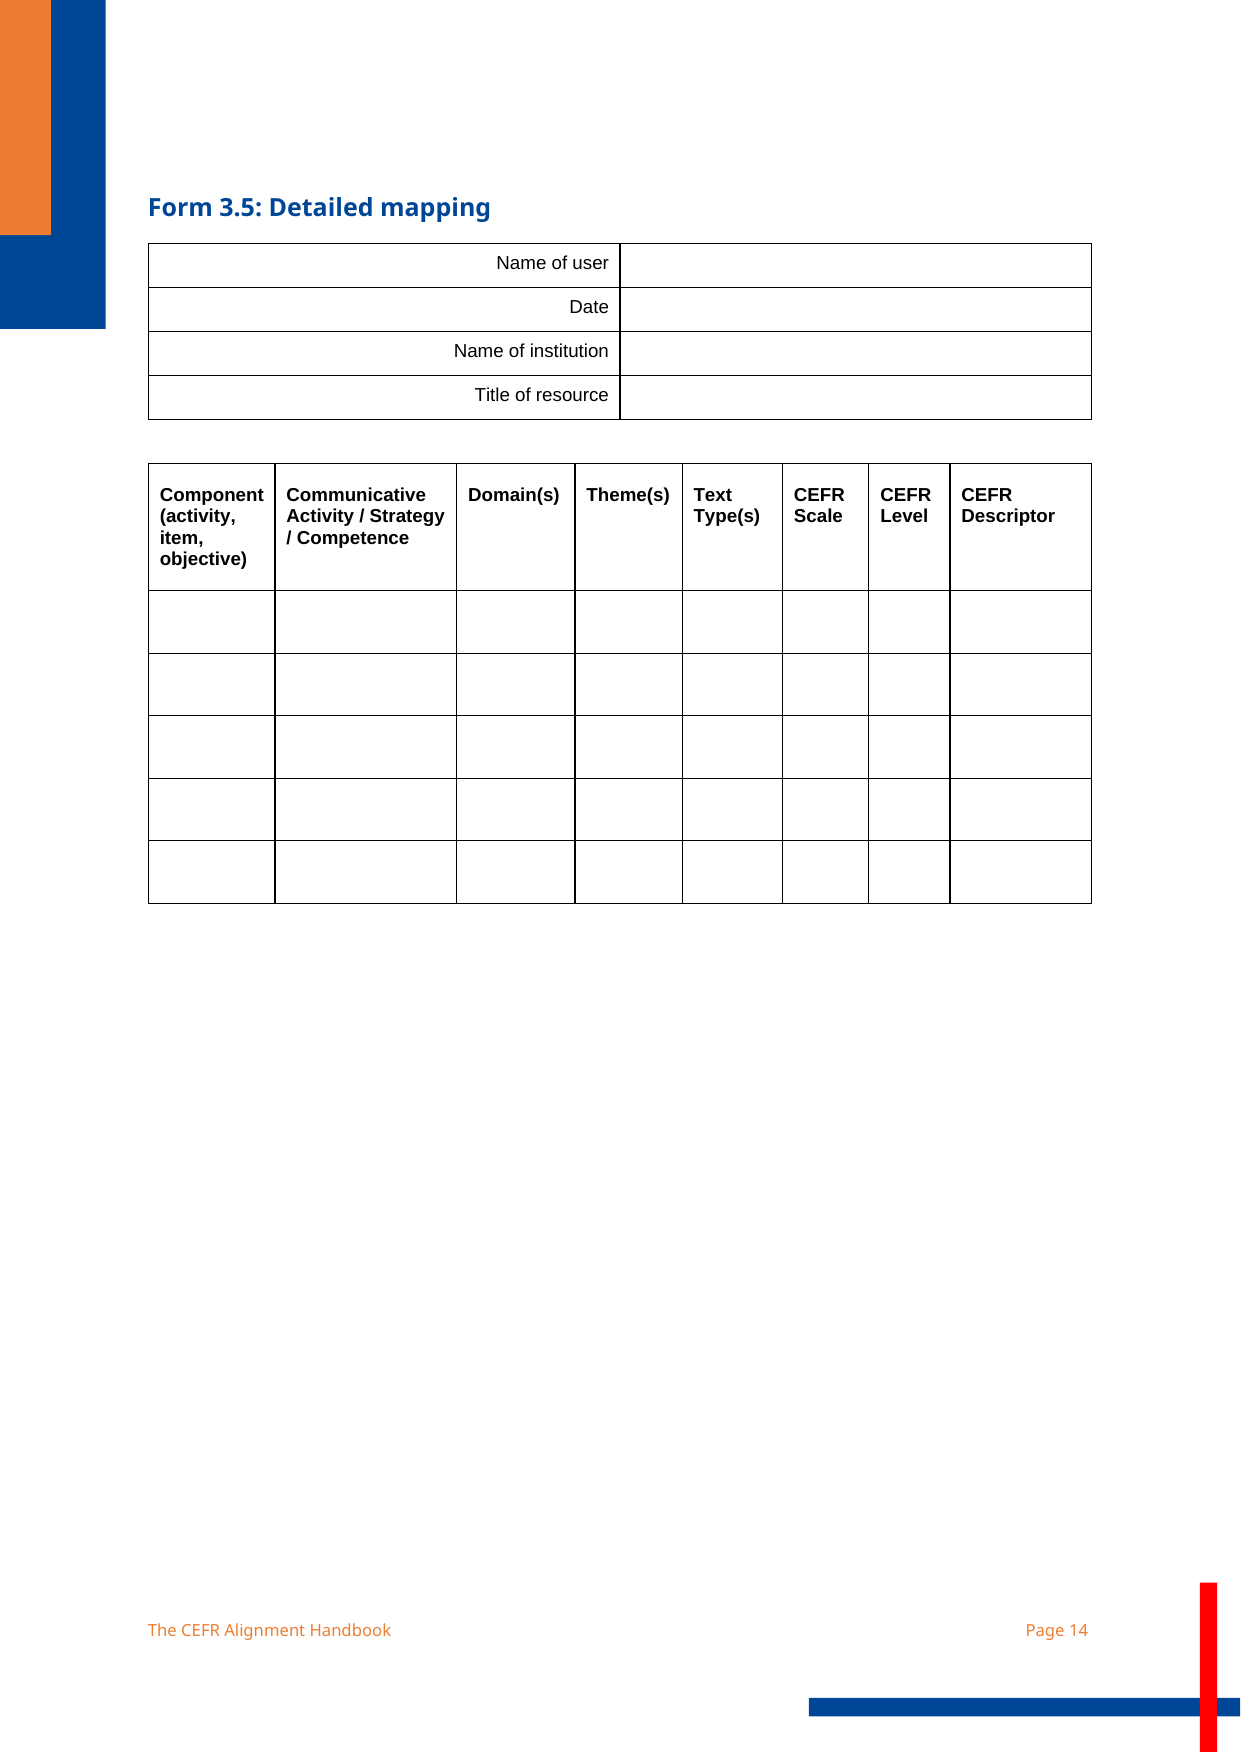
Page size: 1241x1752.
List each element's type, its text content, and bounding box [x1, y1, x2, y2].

table_header Domain(s) [457, 464, 574, 590]
table_cell [951, 591, 1091, 652]
table_header Text Type(s) [683, 464, 782, 590]
table_cell [457, 716, 574, 778]
table_header CEFR Descriptor [951, 464, 1091, 590]
table_header [621, 244, 1091, 287]
table_cell [783, 841, 868, 903]
table_header Communicative Activity / Strategy / Competence [276, 464, 456, 590]
table_cell [149, 591, 274, 652]
table_cell [457, 654, 574, 715]
table_cell [783, 654, 868, 715]
table_cell [276, 779, 456, 840]
table_cell [621, 332, 1091, 375]
table_cell [783, 779, 868, 840]
table_cell [869, 716, 949, 778]
table_cell [576, 779, 682, 840]
table_cell [683, 591, 782, 652]
table_cell [869, 779, 949, 840]
table_cell [276, 716, 456, 778]
table_header Name of user [149, 244, 619, 287]
table_cell [783, 591, 868, 652]
table_cell [683, 779, 782, 840]
table_cell [621, 288, 1091, 331]
table_header CEFR Level [869, 464, 949, 590]
table_cell [276, 654, 456, 715]
table_cell [683, 841, 782, 903]
table_cell [951, 841, 1091, 903]
table_header Theme(s) [576, 464, 682, 590]
table_cell [576, 591, 682, 652]
table_cell [149, 779, 274, 840]
table_cell [276, 591, 456, 652]
subtitle Form 3.5: Detailed mapping [148, 189, 1092, 223]
table_cell [683, 716, 782, 778]
table_cell [683, 654, 782, 715]
table_cell [149, 716, 274, 778]
table_cell [951, 779, 1091, 840]
table_cell [951, 716, 1091, 778]
table_cell [576, 841, 682, 903]
table_cell [576, 716, 682, 778]
table_cell [457, 591, 574, 652]
table_cell [457, 779, 574, 840]
table_cell [457, 841, 574, 903]
table_cell [869, 591, 949, 652]
table_cell [276, 841, 456, 903]
table_cell [149, 654, 274, 715]
table_cell [869, 841, 949, 903]
table_cell Date [149, 288, 619, 331]
table_cell Title of resource [149, 376, 619, 419]
table_cell [621, 376, 1091, 419]
table_cell [149, 841, 274, 903]
table_cell [576, 654, 682, 715]
table_cell [783, 716, 868, 778]
table_header CEFR Scale [783, 464, 868, 590]
table_cell [951, 654, 1091, 715]
table_cell Name of institution [149, 332, 619, 375]
table_header Component (activity, item, objective) [149, 464, 274, 590]
table_cell [869, 654, 949, 715]
